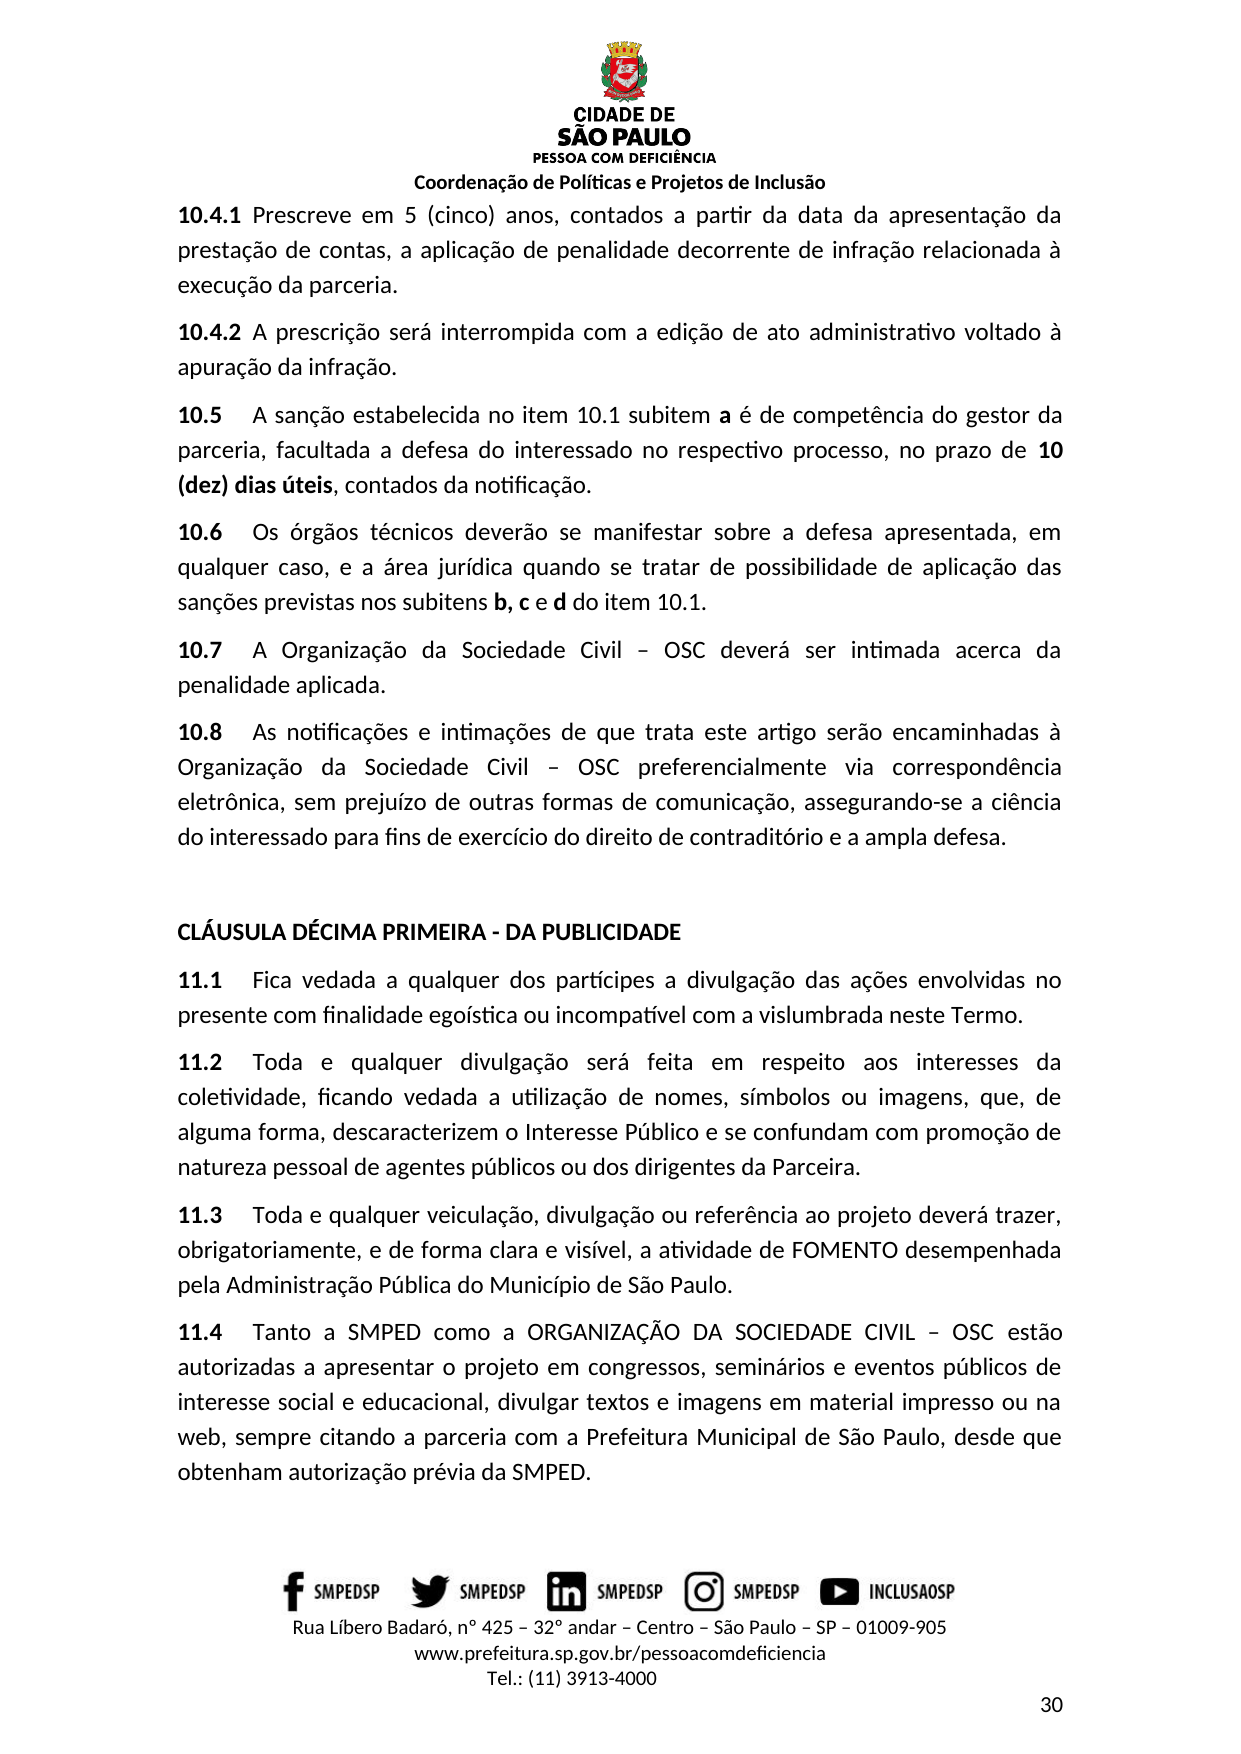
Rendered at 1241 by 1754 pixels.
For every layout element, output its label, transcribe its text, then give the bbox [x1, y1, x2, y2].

list As notificações e intimações de que trata este artigo serão encaminhadas à Organização da Sociedade Civil – OSC preferencialmente via correspondência eletrônica, sem prejuízo de outras formas de comunicação, assegurando-se a ciência do interessado para fins de exercício do direito de contraditório e a ampla defesa. [177, 716, 1063, 852]
list A sanção estabelecida no item 10.1 subitem a é de competência do gestor da parceria, facultada a defesa do interessado no respectivo processo, no prazo de 10 (dez) dias úteis, contados da notificação. [177, 399, 1063, 499]
list Fica vedada a qualquer dos partícipes a divulgação das ações envolvidas no presente com finalidade egoística ou incompatível com a vislumbrada neste Termo. [177, 964, 1063, 1029]
list Toda e qualquer divulgação será feita em respeito aos interesses da coletividade, ficando vedada a utilização de nomes, símbolos ou imagens, que, de alguma forma, descaracterizem o Interesse Público e se confundam com promoção de natureza pessoal de agentes públicos ou dos dirigentes da Parceira. [177, 1046, 1063, 1182]
picture [507, 35, 733, 166]
list Toda e qualquer veiculação, divulgação ou referência ao projeto deverá trazer, obrigatoriamente, e de forma clara e visível, a atividade de FOMENTO desempenhada pela Administração Pública do Município de São Paulo. [177, 1199, 1063, 1299]
list Tanto a SMPED como a ORGANIZAÇÃO DA SOCIEDADE CIVIL – OSC estão autorizadas a apresentar o projeto em congressos, seminários e eventos públicos de interesse social e educacional, divulgar textos e imagens em material impresso ou na web, sempre citando a parceria com a Prefeitura Municipal de São Paulo, desde que obtenham autorização prévia da SMPED. [177, 1316, 1063, 1487]
text CLÁUSULA DÉCIMA PRIMEIRA - DA PUBLICIDADE [177, 916, 1063, 947]
list A Organização da Sociedade Civil – OSC deverá ser intimada acerca da penalidade aplicada. [177, 634, 1063, 699]
list A prescrição será interrompida com a edição de ato administrativo voltado à apuração da infração. [177, 316, 1063, 382]
list Os órgãos técnicos deverão se manifestar sobre a defesa apresentada, em qualquer caso, e a área jurídica quando se tratar de possibilidade de aplicação das sanções previstas nos subitens b, c e d do item 10.1. [177, 516, 1063, 617]
list Prescreve em 5 (cinco) anos, contados a partir da data da apresentação da prestação de contas, a aplicação de penalidade decorrente de infração relacionada à execução da parceria. [177, 199, 1063, 299]
picture [265, 1564, 975, 1615]
